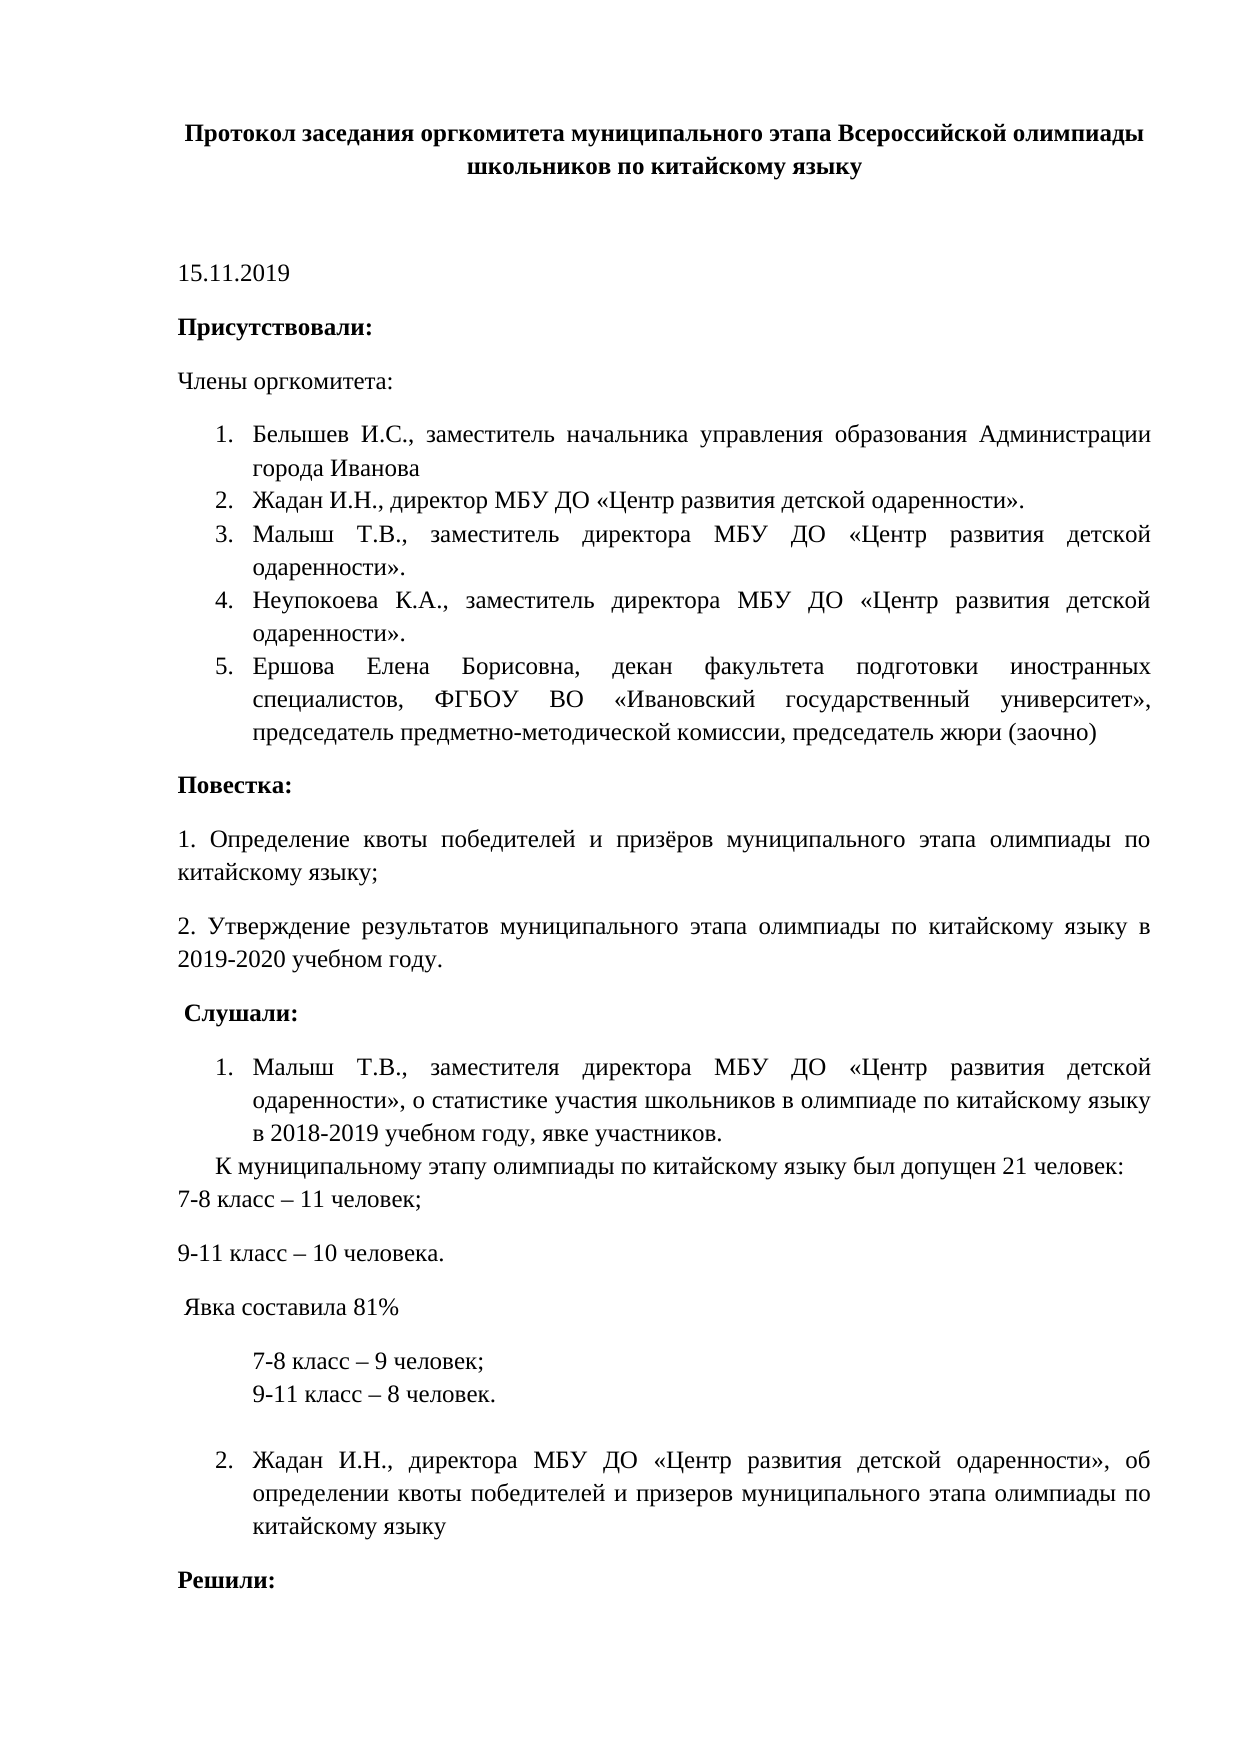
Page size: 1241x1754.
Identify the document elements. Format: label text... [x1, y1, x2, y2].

text Явка составила 81% [177, 1292, 1152, 1321]
text Присутствовали: [177, 312, 1152, 341]
text 2. Утверждение результатов муниципального этапа олимпиады по китайскому языку в 2019-2020 учебном году. [177, 911, 1152, 973]
text Слушали: [177, 998, 1152, 1027]
list Жадан И.Н., директора МБУ ДО «Центр развития детской одаренности», об определении квоты победителей и призеров муниципального этапа олимпиады по китайскому языку [215, 1445, 1152, 1539]
list Неупокоева К.А., заместитель директора МБУ ДО «Центр развития детской одаренности». [215, 585, 1152, 646]
text Протокол заседания оргкомитета муниципального этапа Всероссийской олимпиады школьников по китайскому языку [177, 118, 1152, 180]
list Жадан И.Н., директор МБУ ДО «Центр развития детской одаренности». [215, 486, 1152, 514]
list 7-8 класс – 9 человек; [252, 1346, 1152, 1374]
list Малыш Т.В., заместителя директора МБУ ДО «Центр развития детской одаренности», о статистике участия школьников в олимпиаде по китайскому языку в 2018-2019 учебном году, явке участников. [215, 1052, 1152, 1147]
list Малыш Т.В., заместитель директора МБУ ДО «Центр развития детской одаренности». [215, 519, 1152, 580]
text Решили: [177, 1565, 1152, 1593]
text Члены оргкомитета: [177, 366, 1152, 394]
text Повестка: [177, 771, 1152, 799]
text 7-8 класс – 11 человек; [177, 1184, 1152, 1213]
list Ершова Елена Борисовна, декан факультета подготовки иностранных специалистов, ФГБОУ ВО «Ивановский государственный университет», председатель предметно-методической комиссии, председатель жюри (заочно) [215, 651, 1152, 746]
list 9-11 класс – 8 человек. [252, 1379, 1152, 1407]
text К муниципальному этапу олимпиады по китайскому языку был допущен 21 человек: [215, 1151, 1152, 1180]
text 1. Определение квоты победителей и призёров муниципального этапа олимпиады по китайскому языку; [177, 824, 1152, 886]
list Белышев И.С., заместитель начальника управления образования Администрации города Иванова [215, 419, 1152, 481]
text 9-11 класс – 10 человека. [177, 1238, 1152, 1267]
text 15.11.2019 [177, 258, 1152, 287]
